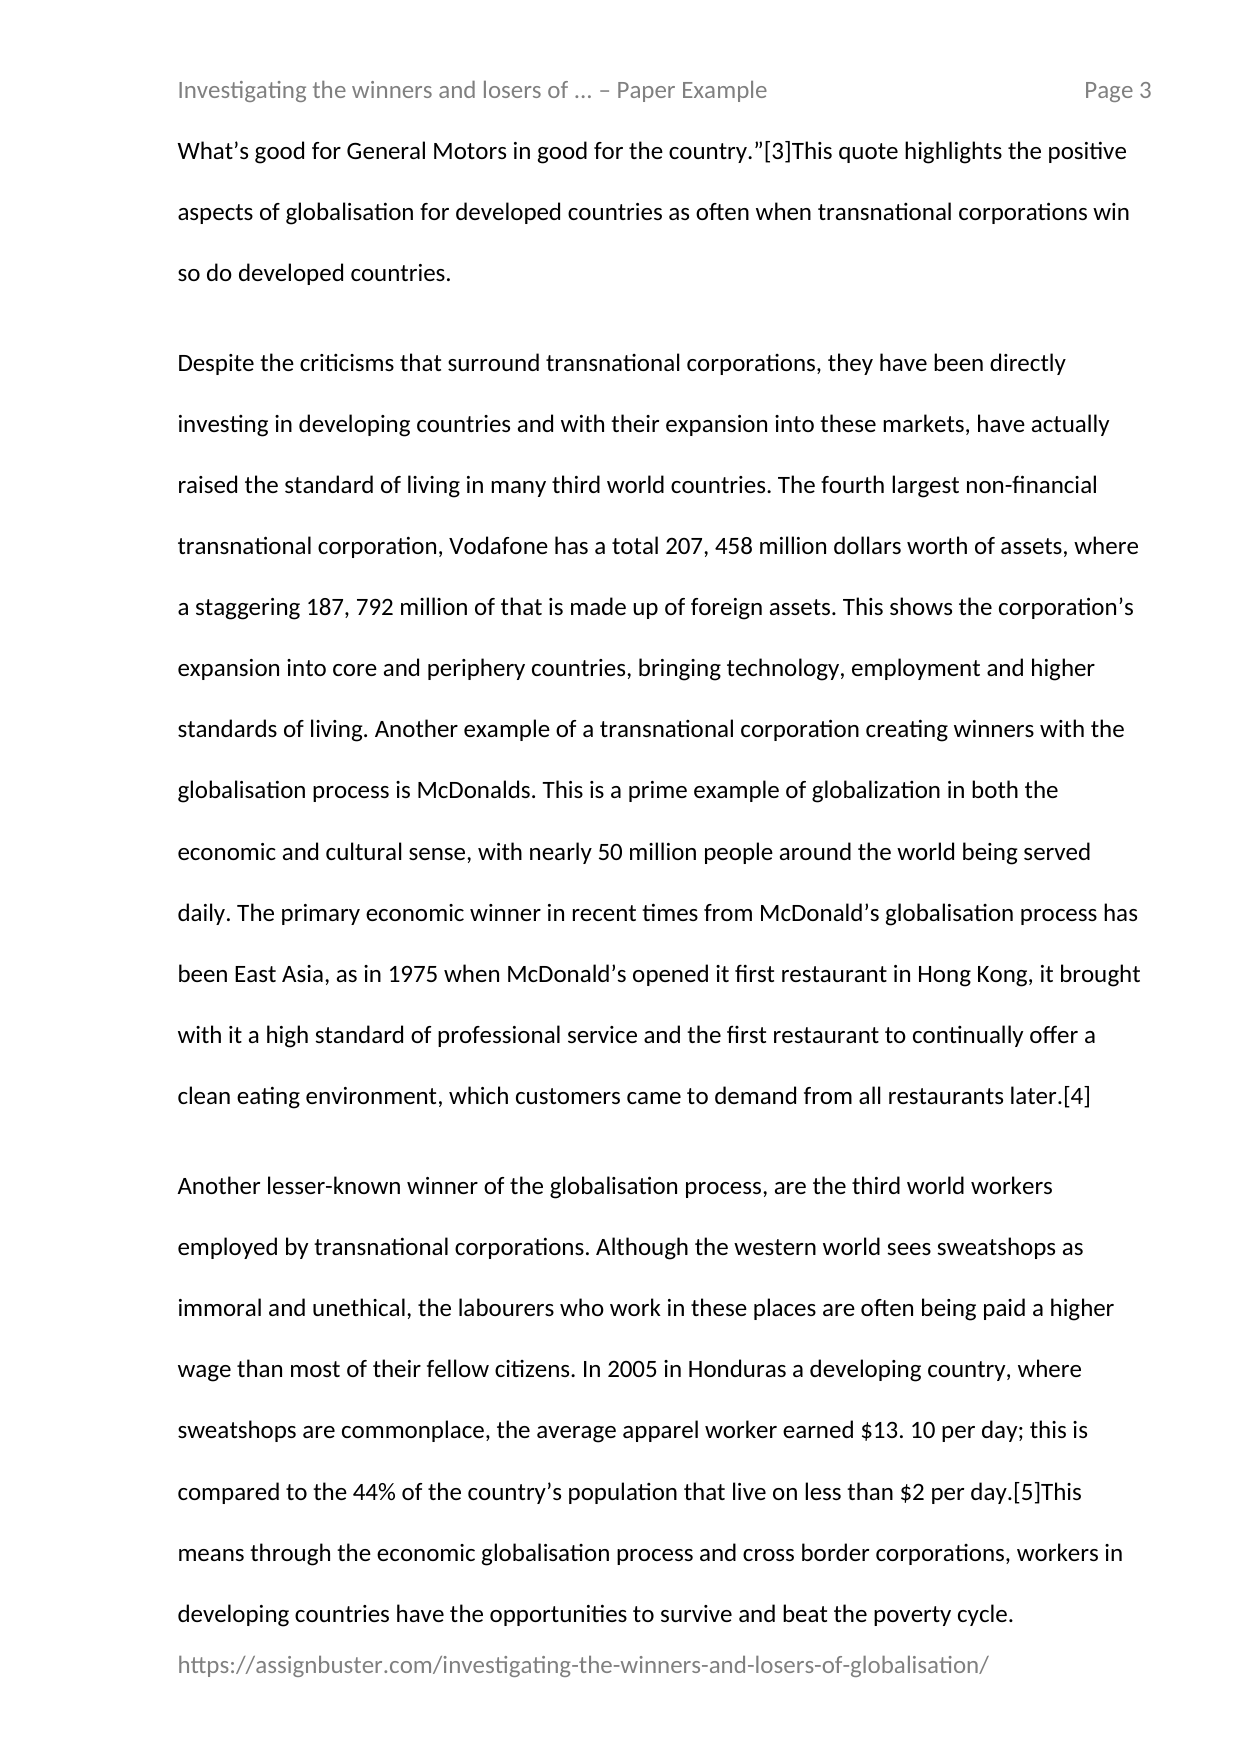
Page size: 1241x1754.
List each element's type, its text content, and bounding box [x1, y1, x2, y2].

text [177, 135, 1152, 287]
text Another lesser-known winner of the globalisation process, are the third world workers employed by transnational corporations. Although the western world sees sweatshops as immoral and unethical, the labourers who work in these places are often being paid a higher wage than most of their fellow citizens. In 2005 in Honduras a developing country, where sweatshops are commonplace, the average apparel worker earned $13. 10 per day; this is compared to the 44% of the country’s population that live on less than $2 per day.[5]This means through the economic globalisation process and cross border corporations, workers in developing countries have the opportunities to survive and beat the poverty cycle. [177, 1170, 1152, 1628]
text Despite the criticisms that surround transnational corporations, they have been directly investing in developing countries and with their expansion into these markets, have actually raised the standard of living in many third world countries. The fourth largest non-financial transnational corporation, Vodafone has a total 207, 458 million dollars worth of assets, where a staggering 187, 792 million of that is made up of foreign assets. This shows the corporation’s expansion into core and periphery countries, bringing technology, employment and higher standards of living. Another example of a transnational corporation creating winners with the globalisation process is McDonalds. This is a prime example of globalization in both the economic and cultural sense, with nearly 50 million people around the world being served daily. The primary economic winner in recent times from McDonald’s globalisation process has been East Asia, as in 1975 when McDonald’s opened it first restaurant in Hong Kong, it brought with it a high standard of professional service and the first restaurant to continually offer a clean eating environment, which customers came to demand from all restaurants later.[4] [177, 347, 1152, 1110]
